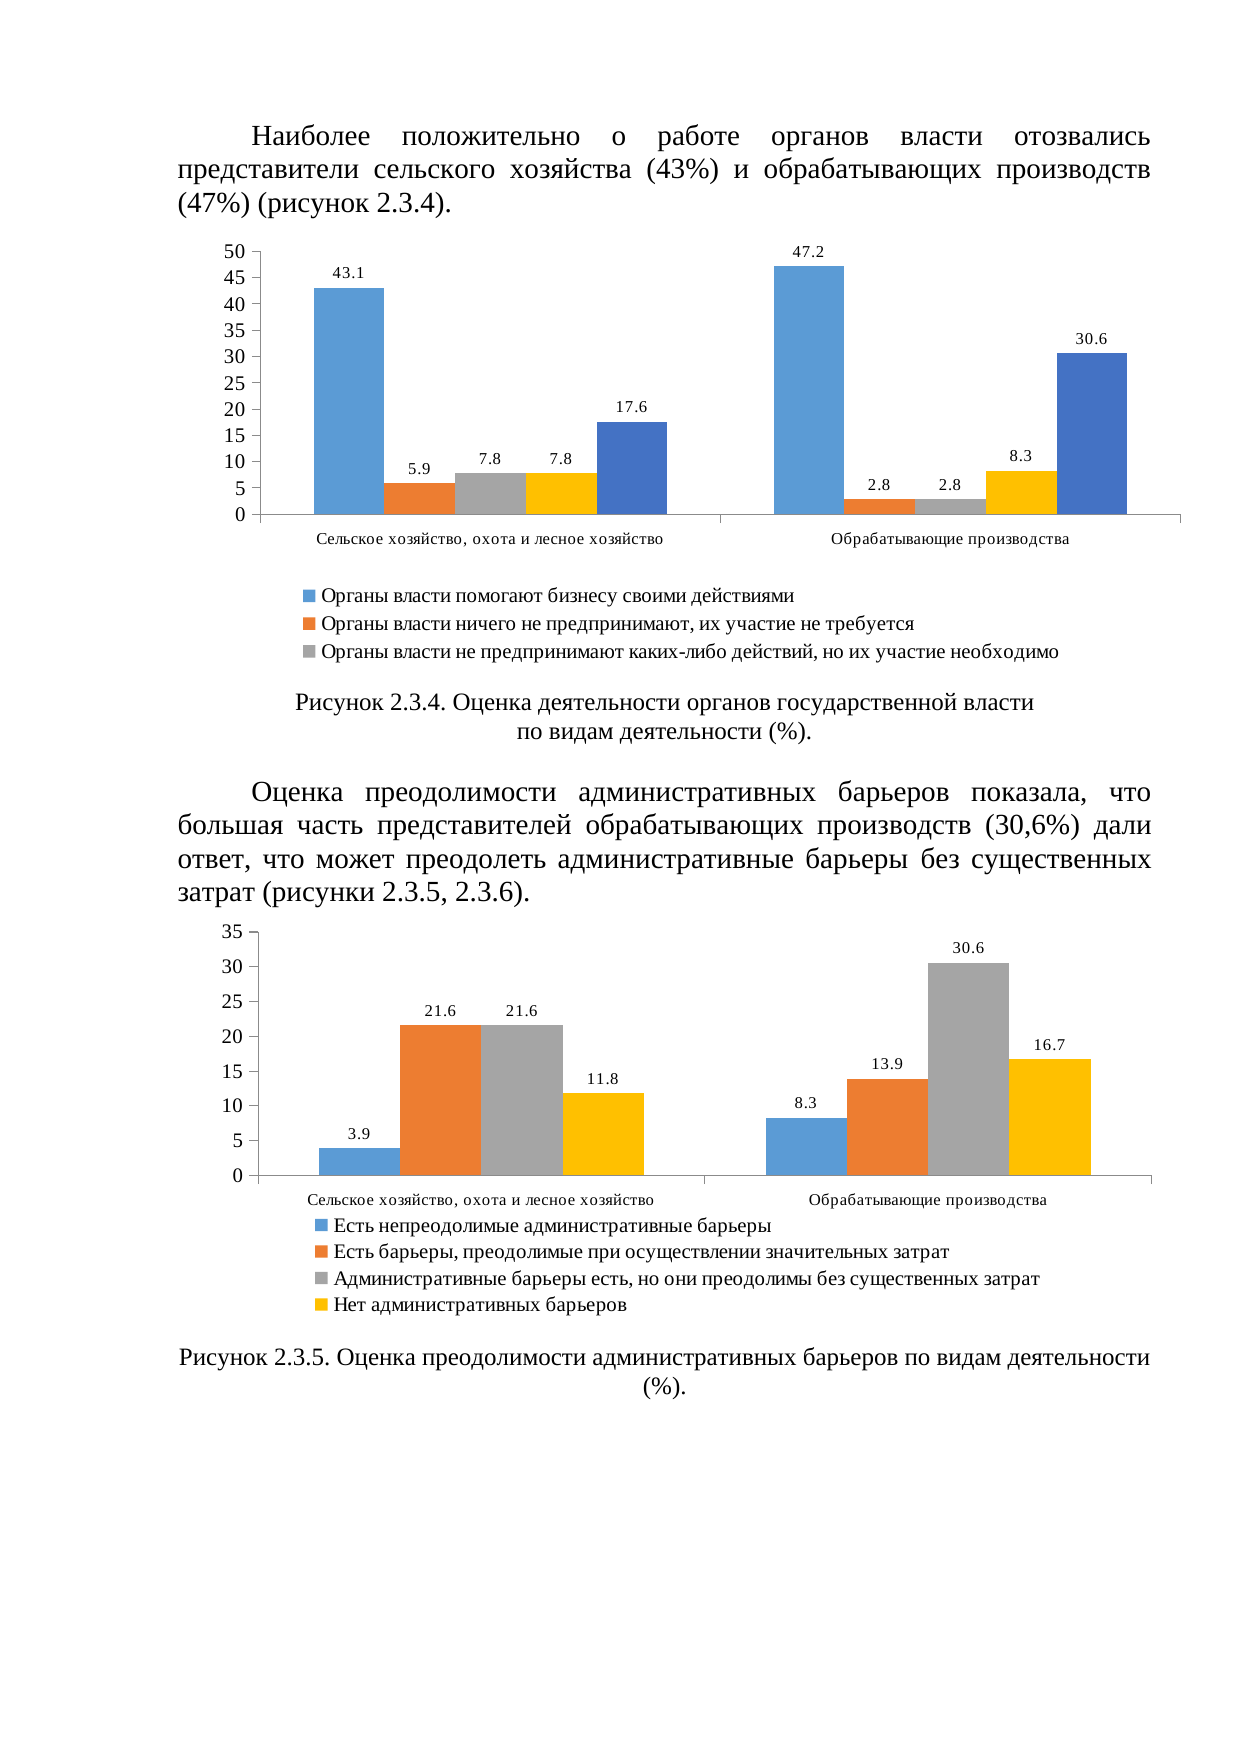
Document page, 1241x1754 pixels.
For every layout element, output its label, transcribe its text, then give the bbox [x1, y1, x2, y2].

text Рисунок 2.3.4. Оценка деятельности органов государственной власти [177, 687, 1152, 716]
text Рисунок 2.3.5. Оценка преодолимости административных барьеров по видам деятельности (%). [177, 1342, 1152, 1400]
text по видам деятельности (%). [177, 716, 1152, 745]
text Наиболее положительно о работе органов власти отозвались представители сельского хозяйства (43%) и обрабатывающих производств (47%) (рисунок 2.3.4). [177, 118, 1152, 219]
text Оценка преодолимости административных барьеров показала, что большая часть представителей обрабатывающих производств (30,6%) дали ответ, что может преодолеть административные барьеры без существенных затрат (рисунки 2.3.5, 2.3.6). [177, 774, 1152, 908]
